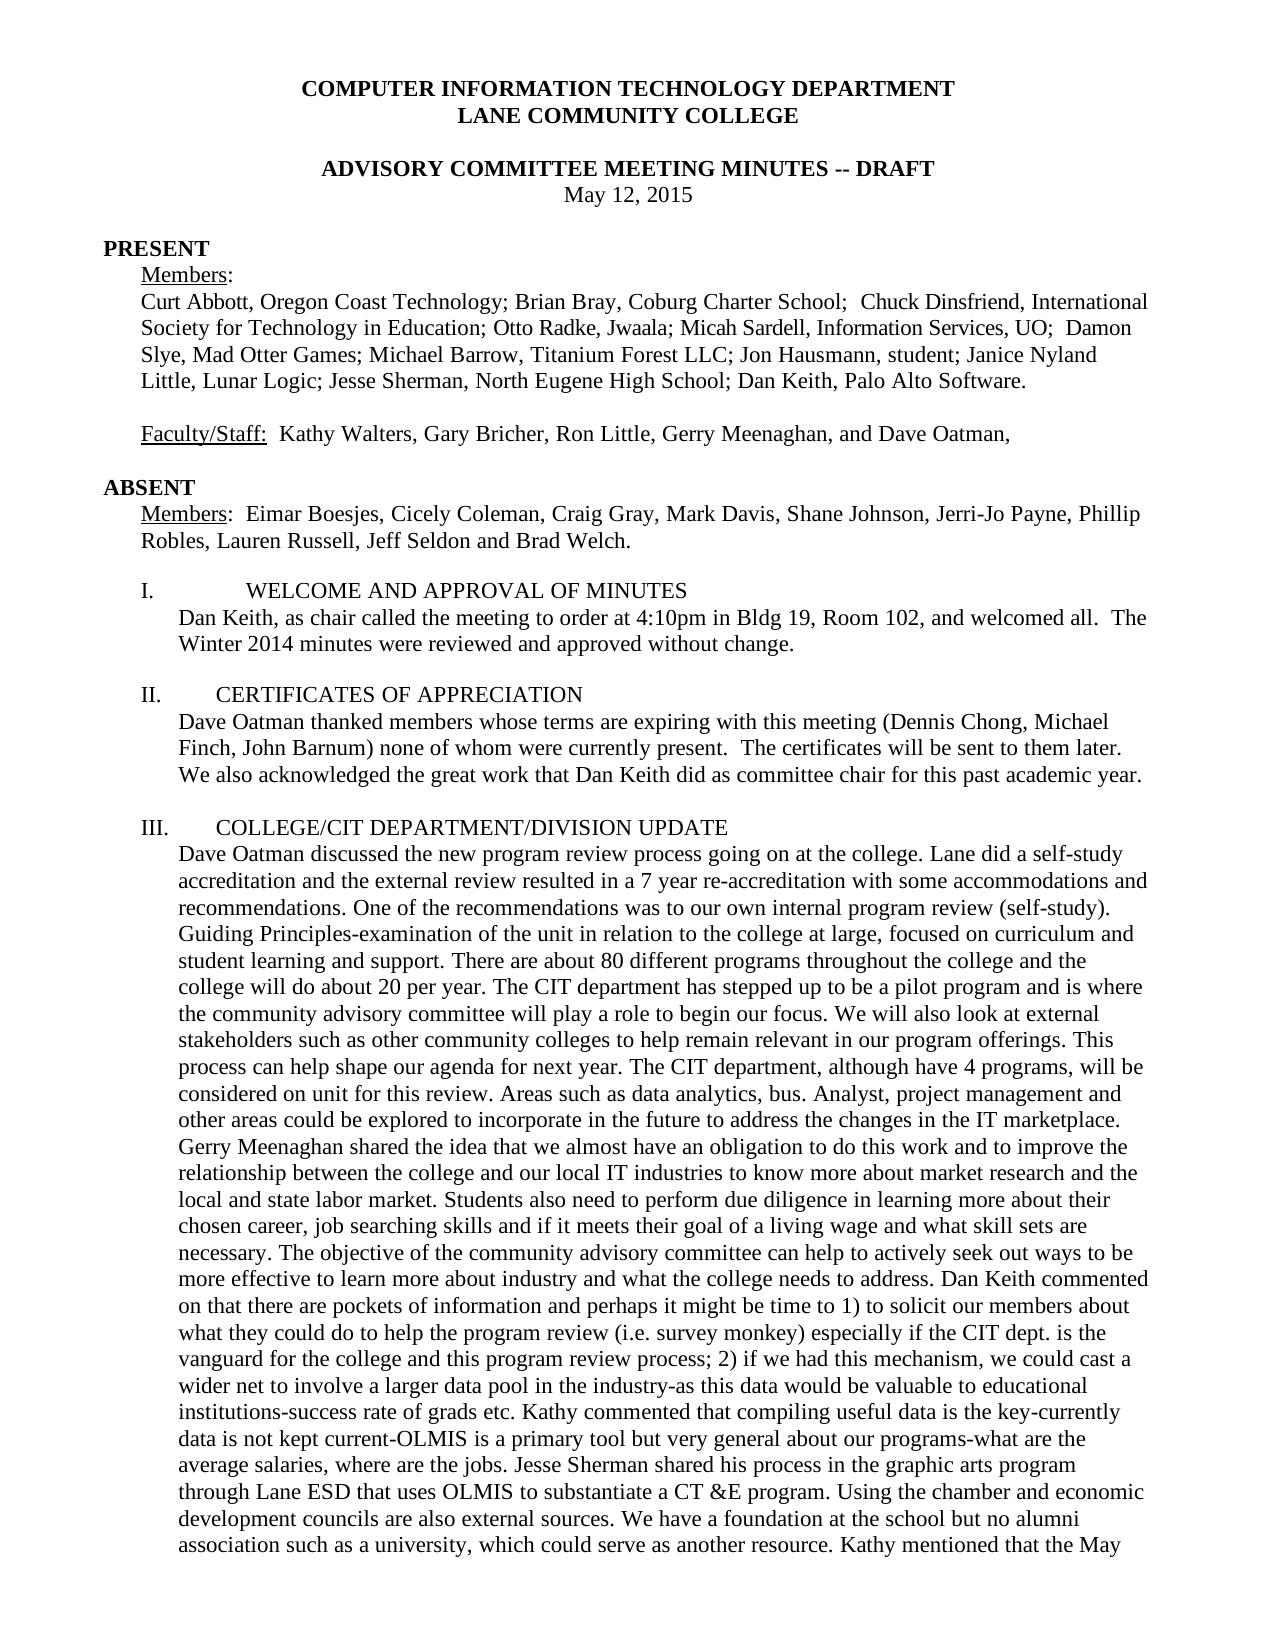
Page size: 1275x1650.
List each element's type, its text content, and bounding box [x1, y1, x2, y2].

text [178, 1132, 1153, 1557]
text Dan Keith, as chair called the meeting to order at 4:10pm in Bldg 19, Room 102, and welcomed all. The Winter 2014 minutes were reviewed and approved without change. [178, 604, 1153, 657]
text Guiding Principles-examination of the unit in relation to the college at large, focused on curriculum and student learning and support. There are about 80 different programs throughout the college and the college will do about 20 per year. The CIT department has stepped up to be a pilot program and is where the community advisory committee will play a role to begin our focus. We will also look at external stakeholders such as other community colleges to help remain relevant in our program offerings. This process can help shape our agenda for next year. The CIT department, although have 4 programs, will be considered on unit for this review. Areas such as data analytics, bus. Analyst, project management and other areas could be explored to incorporate in the future to address the changes in the IT marketplace. [178, 920, 1153, 1132]
text Members: [141, 261, 1153, 287]
text May 12, 2015 [103, 181, 1153, 208]
list COLLEGE/CIT DEPARTMENT/DIVISION UPDATE [141, 814, 1153, 840]
subtitle WELCOME AND APPROVAL OF MINUTES [141, 577, 1153, 604]
list CERTIFICATES OF APPRECIATION [141, 681, 1153, 707]
text Curt Abbott, Oregon Coast Technology; Brian Bray, Coburg Charter School; Chuck Dinsfriend, International Society for Technology in Education; Otto Radke, Jwaala; Micah Sardell, Information Services, UO; Damon Slye, Mad Otter Games; Michael Barrow, Titanium Forest LLC; Jon Hausmann, student; Janice Nyland Little, Lunar Logic; Jesse Sherman, North Eugene High School; Dan Keith, Palo Alto Software. [141, 287, 1153, 394]
text Members: Eimar Boesjes, Cicely Coleman, Craig Gray, Mark Davis, Shane Johnson, Jerri-Jo Payne, Phillip Robles, Lauren Russell, Jeff Seldon and Brad Welch. [141, 500, 1153, 553]
subtitle PRESENT [103, 234, 1153, 261]
text We also acknowledged the great work that Dan Keith did as committee chair for this past academic year. [178, 761, 1153, 787]
text Dave Oatman discussed the new program review process going on at the college. Lane did a self-study accreditation and the external review resulted in a 7 year re-accreditation with some accommodations and recommendations. One of the recommendations was to our own internal program review (self-study). [178, 840, 1153, 920]
subtitle ABSENT [103, 473, 1153, 500]
text COMPUTER INFORMATION TECHNOLOGY DEPARTMENT [103, 75, 1153, 102]
text LANE COMMUNITY COLLEGE [103, 102, 1153, 128]
text Dave Oatman thanked members whose terms are expiring with this meeting (Dennis Chong, Michael Finch, John Barnum) none of whom were currently present. The certificates will be sent to them later. [178, 707, 1153, 761]
text Faculty/Staff: Kathy Walters, Gary Bricher, Ron Little, Gerry Meenaghan, and Dave Oatman, [141, 420, 1153, 447]
text ADVISORY COMMITTEE MEETING MINUTES -- DRAFT [103, 155, 1153, 181]
